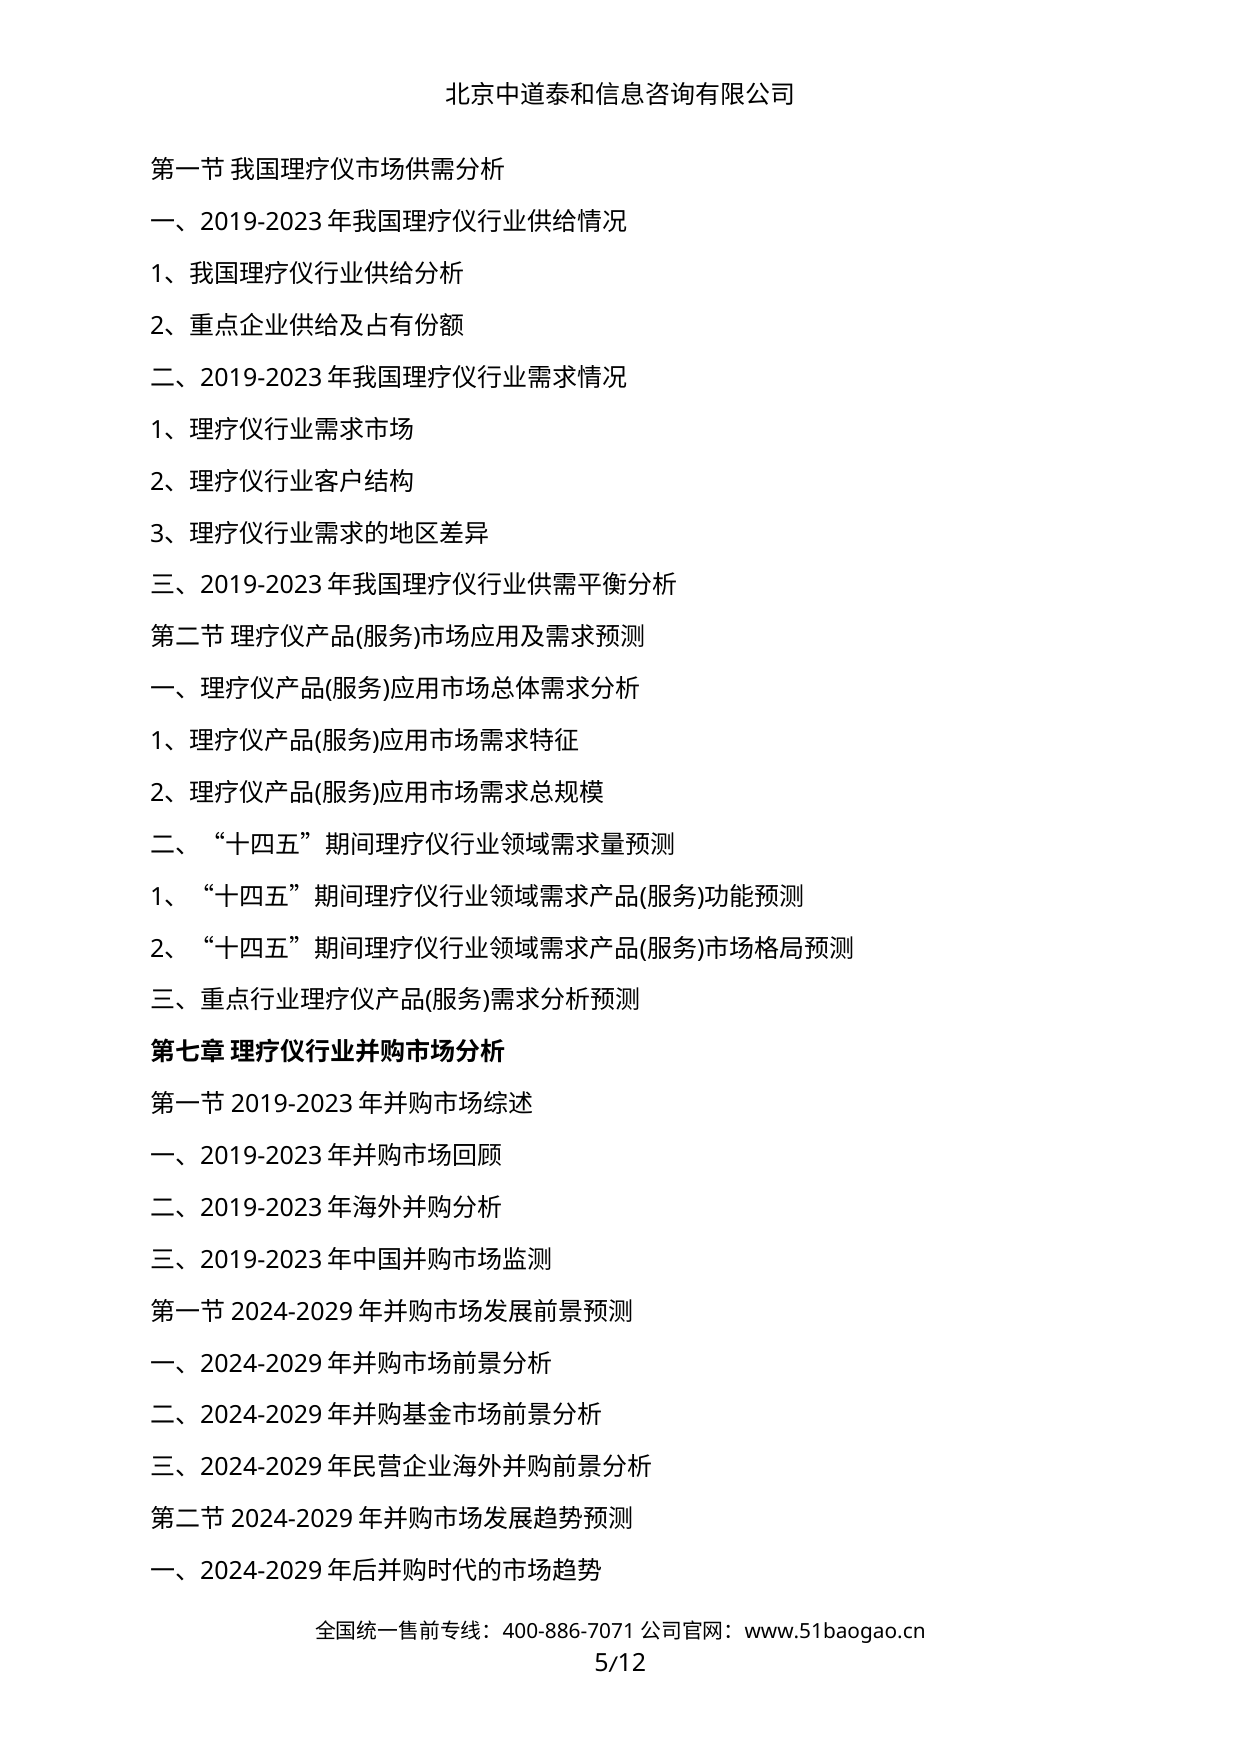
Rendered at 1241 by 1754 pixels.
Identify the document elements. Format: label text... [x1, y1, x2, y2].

text 2、“十四五”期间理疗仪行业领域需求产品(服务)市场格局预测 [150, 928, 1090, 964]
text 二、“十四五”期间理疗仪行业领域需求量预测 [150, 824, 1090, 861]
text 2、理疗仪行业客户结构 [150, 461, 1090, 497]
text 一、2024-2029年并购市场前景分析 [150, 1343, 1090, 1379]
text 二、2024-2029年并购基金市场前景分析 [150, 1395, 1090, 1431]
text 一、2024-2029年后并购时代的市场趋势 [150, 1551, 1090, 1587]
text 3、理疗仪行业需求的地区差异 [150, 513, 1090, 549]
text 三、2024-2029年民营企业海外并购前景分析 [150, 1447, 1090, 1483]
text 2、重点企业供给及占有份额 [150, 306, 1090, 342]
text 第二节 理疗仪产品(服务)市场应用及需求预测 [150, 617, 1090, 653]
text 2、理疗仪产品(服务)应用市场需求总规模 [150, 772, 1090, 809]
text 一、2019-2023年我国理疗仪行业供给情况 [150, 202, 1090, 238]
text 1、理疗仪行业需求市场 [150, 409, 1090, 446]
text 1、理疗仪产品(服务)应用市场需求特征 [150, 721, 1090, 757]
text 一、2019-2023年并购市场回顾 [150, 1136, 1090, 1172]
text 三、2019-2023年我国理疗仪行业供需平衡分析 [150, 565, 1090, 601]
text 第二节 2024-2029年并购市场发展趋势预测 [150, 1499, 1090, 1535]
text 第一节 我国理疗仪市场供需分析 [150, 150, 1090, 186]
text 一、理疗仪产品(服务)应用市场总体需求分析 [150, 669, 1090, 705]
text 第七章 理疗仪行业并购市场分析 [150, 1032, 1090, 1068]
text 二、2019-2023年我国理疗仪行业需求情况 [150, 357, 1090, 394]
text 三、重点行业理疗仪产品(服务)需求分析预测 [150, 980, 1090, 1016]
text 第一节 2024-2029年并购市场发展前景预测 [150, 1291, 1090, 1327]
text 1、我国理疗仪行业供给分析 [150, 254, 1090, 290]
text 1、“十四五”期间理疗仪行业领域需求产品(服务)功能预测 [150, 876, 1090, 912]
text 三、2019-2023年中国并购市场监测 [150, 1239, 1090, 1276]
text 第一节 2019-2023年并购市场综述 [150, 1084, 1090, 1120]
text 二、2019-2023年海外并购分析 [150, 1187, 1090, 1224]
